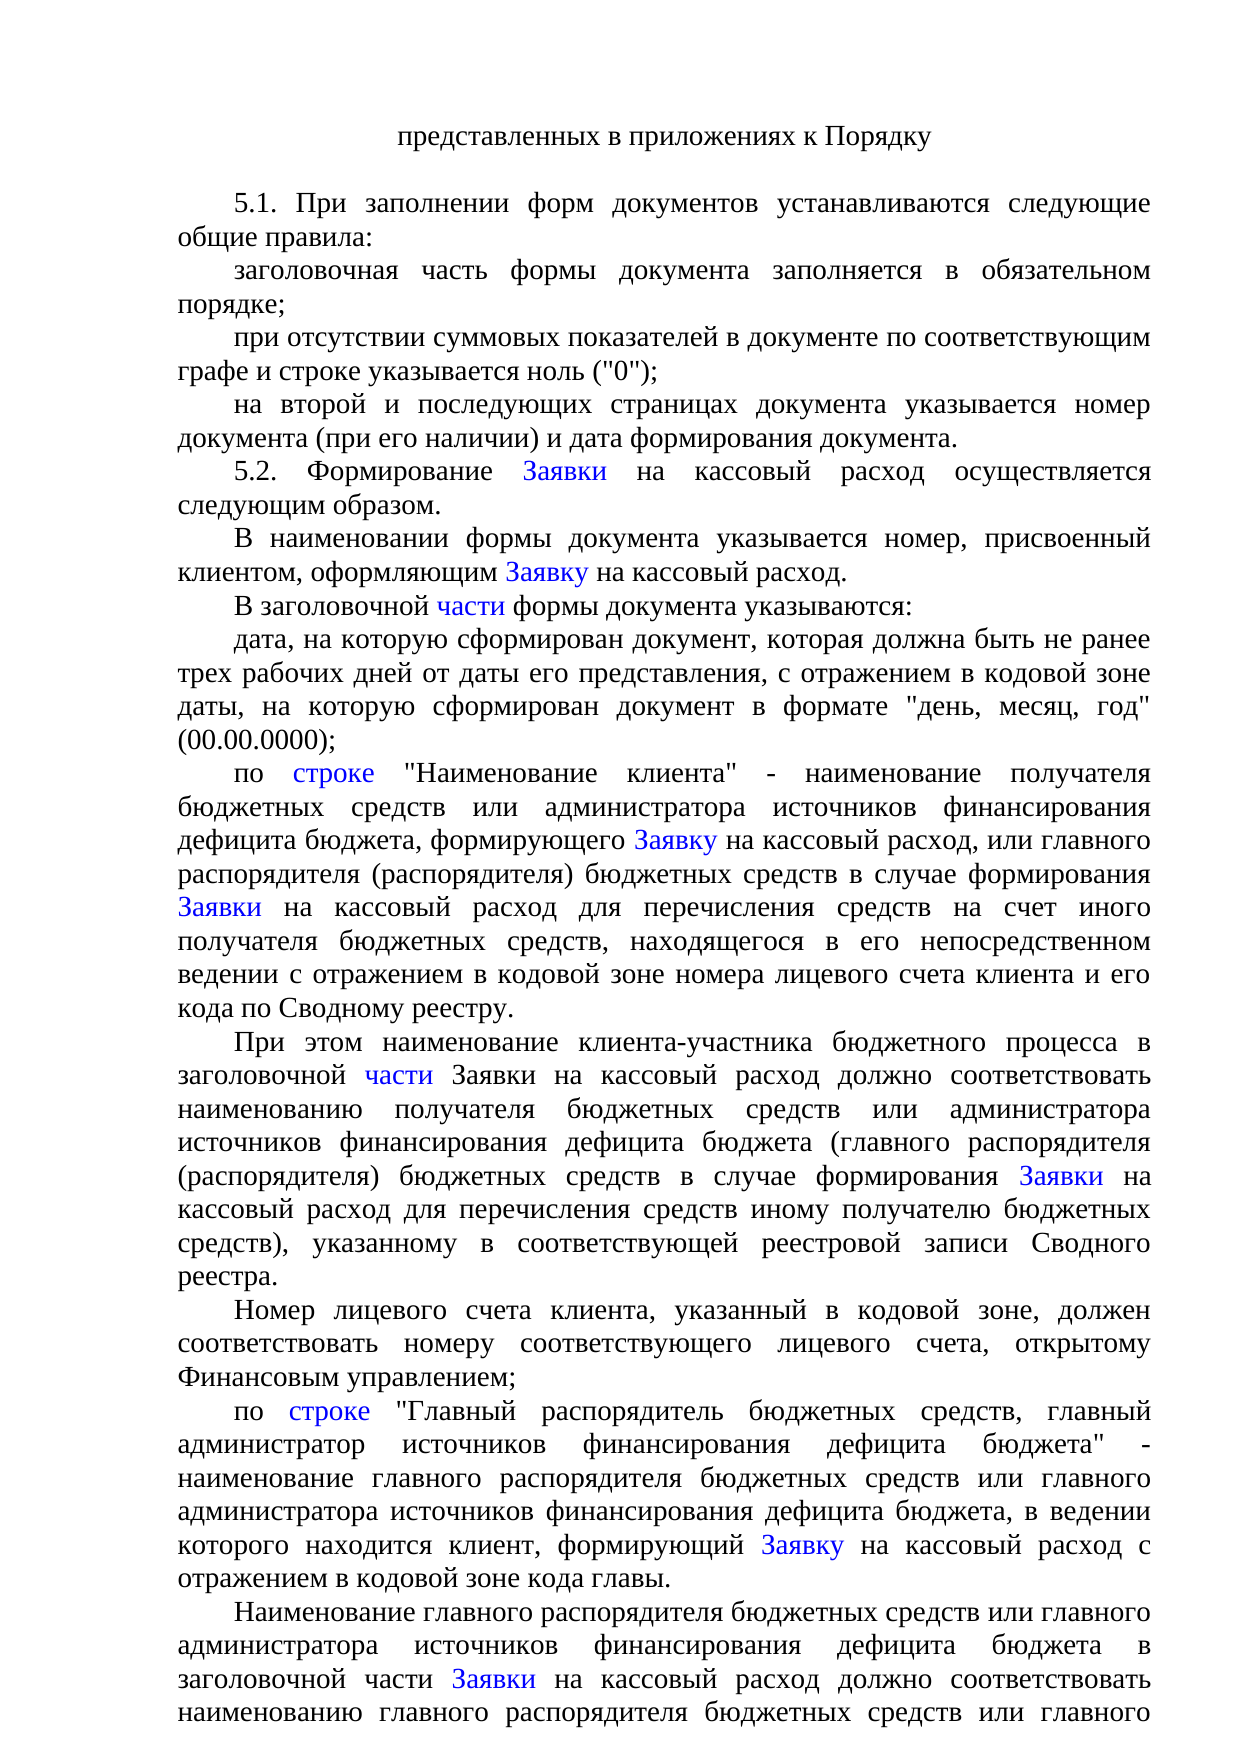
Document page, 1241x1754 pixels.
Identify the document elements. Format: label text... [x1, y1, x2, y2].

text по строке "Главный распорядитель бюджетных средств, главный администратор источников финансирования дефицита бюджета" - наименование главного распорядителя бюджетных средств или главного администратора источников финансирования дефицита бюджета, в ведении которого находится клиент, формирующий Заявку на кассовый расход с отражением в кодовой зоне кода главы. [177, 1393, 1152, 1594]
text Номер лицевого счета клиента, указанный в кодовой зоне, должен соответствовать номеру соответствующего лицевого счета, открытому Финансовым управлением; [177, 1292, 1152, 1393]
text по строке "Наименование клиента" - наименование получателя бюджетных средств или администратора источников финансирования дефицита бюджета, формирующего Заявку на кассовый расход, или главного распорядителя (распорядителя) бюджетных средств в случае формирования Заявки на кассовый расход для перечисления средств на счет иного получателя бюджетных средств, находящегося в его непосредственном ведении с отражением в кодовой зоне номера лицевого счета клиента и его кода по Сводному реестру. [177, 755, 1152, 1024]
text В заголовочной части формы документа указываются: [177, 588, 1152, 621]
text при отсутствии суммовых показателей в документе по соответствующим графе и строке указывается ноль ("0"); [177, 319, 1152, 386]
text При этом наименование клиента-участника бюджетного процесса в заголовочной части Заявки на кассовый расход должно соответствовать наименованию получателя бюджетных средств или администратора источников финансирования дефицита бюджета (главного распорядителя (распорядителя) бюджетных средств в случае формирования Заявки на кассовый расход для перечисления средств иному получателю бюджетных средств), указанному в соответствующей реестровой записи Сводного реестра. [177, 1024, 1152, 1292]
text дата, на которую сформирован документ, которая должна быть не ранее трех рабочих дней от даты его представления, с отражением в кодовой зоне даты, на которую сформирован документ в формате "день, месяц, год" (00.00.0000); [177, 621, 1152, 755]
text 5.2. Формирование Заявки на кассовый расход осуществляется следующим образом. [177, 453, 1152, 521]
text В наименовании формы документа указывается номер, присвоенный клиентом, оформляющим Заявку на кассовый расход. [177, 521, 1152, 588]
text представленных в приложениях к Порядку [177, 118, 1152, 152]
text на второй и последующих страницах документа указывается номер документа (при его наличии) и дата формирования документа. [177, 386, 1152, 453]
text заголовочная часть формы документа заполняется в обязательном порядке; [177, 252, 1152, 319]
text 5.1. При заполнении форм документов устанавливаются следующие общие правила: [177, 185, 1152, 252]
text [177, 1594, 1152, 1728]
